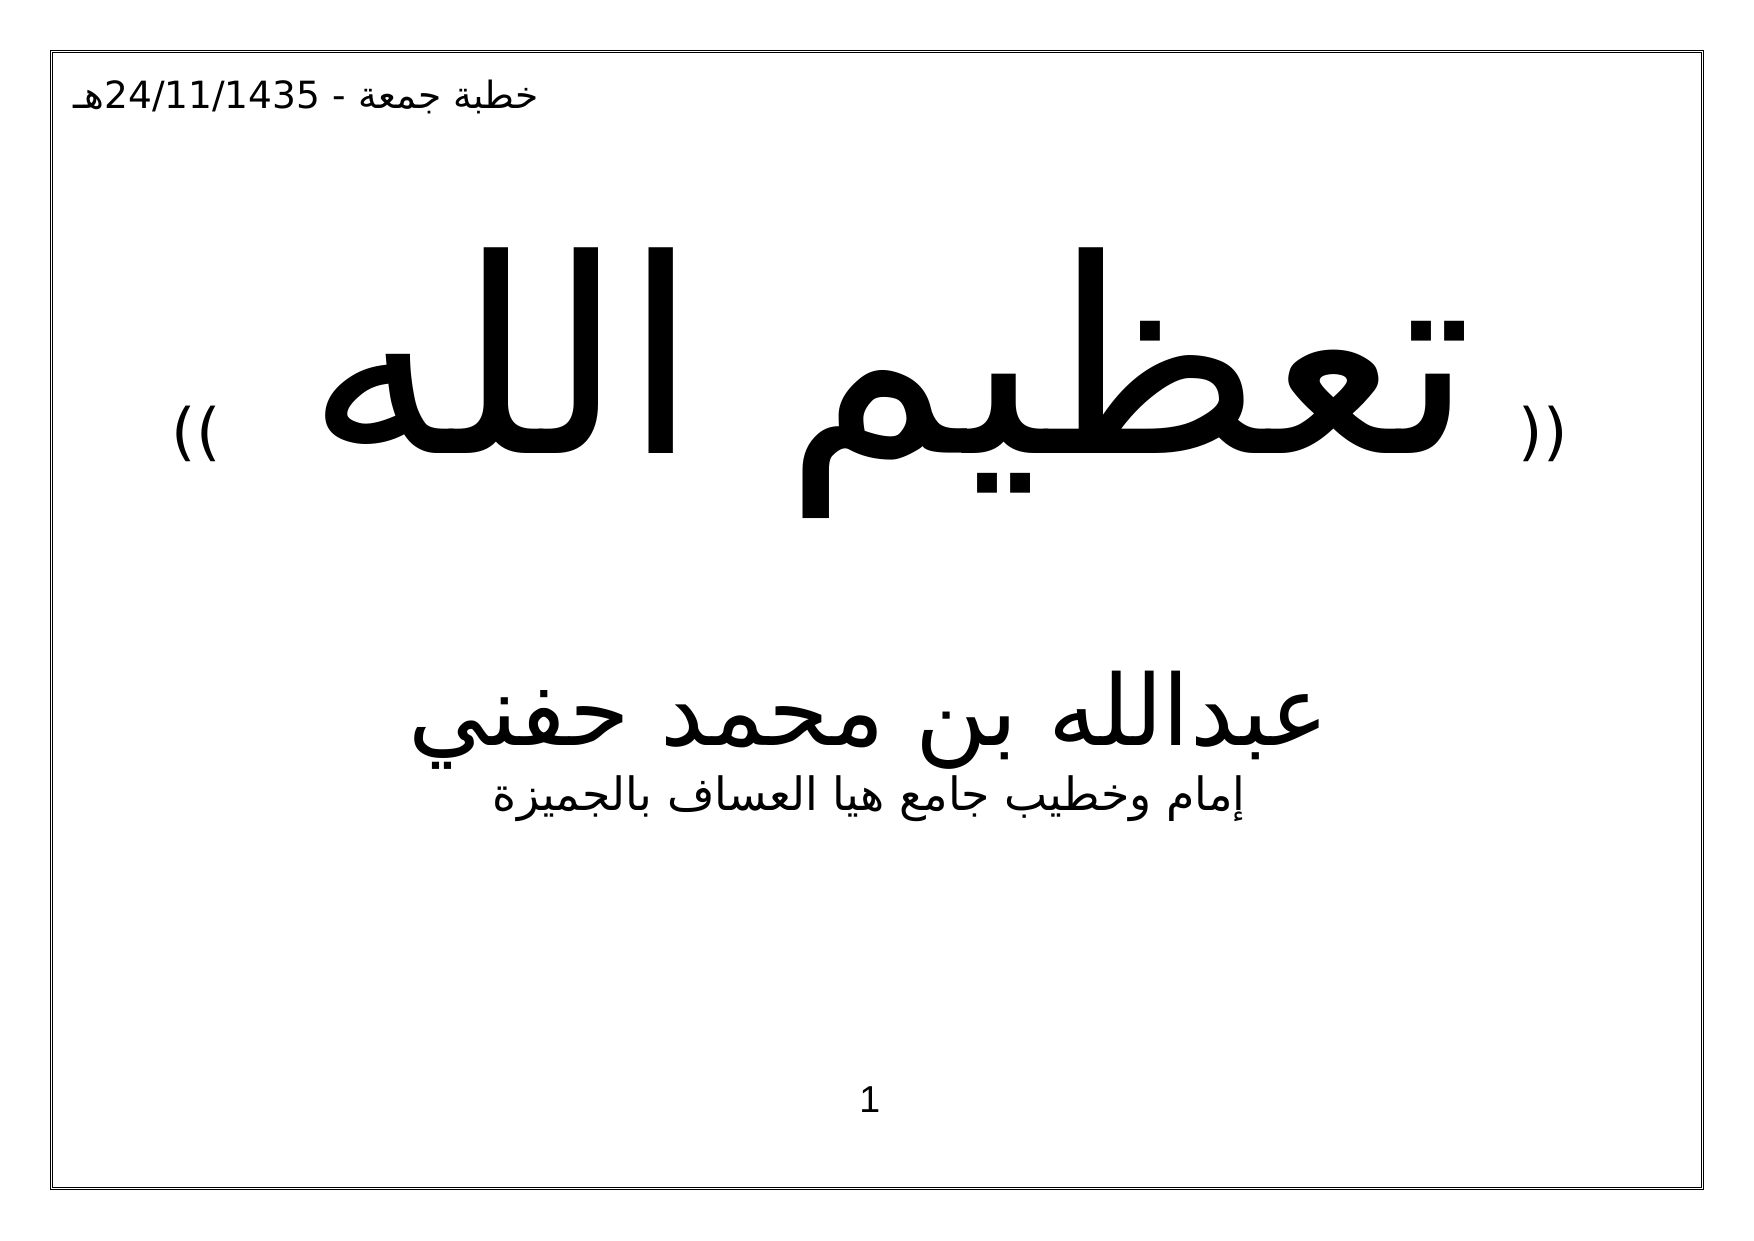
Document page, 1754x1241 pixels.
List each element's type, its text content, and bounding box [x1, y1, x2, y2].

text (( تعظيم الله )) [74, 202, 1665, 518]
text عبدالله بن محمد حفني [74, 654, 1665, 768]
text إمام وخطيب جامع هيا العساف بالجميزة [74, 768, 1665, 821]
